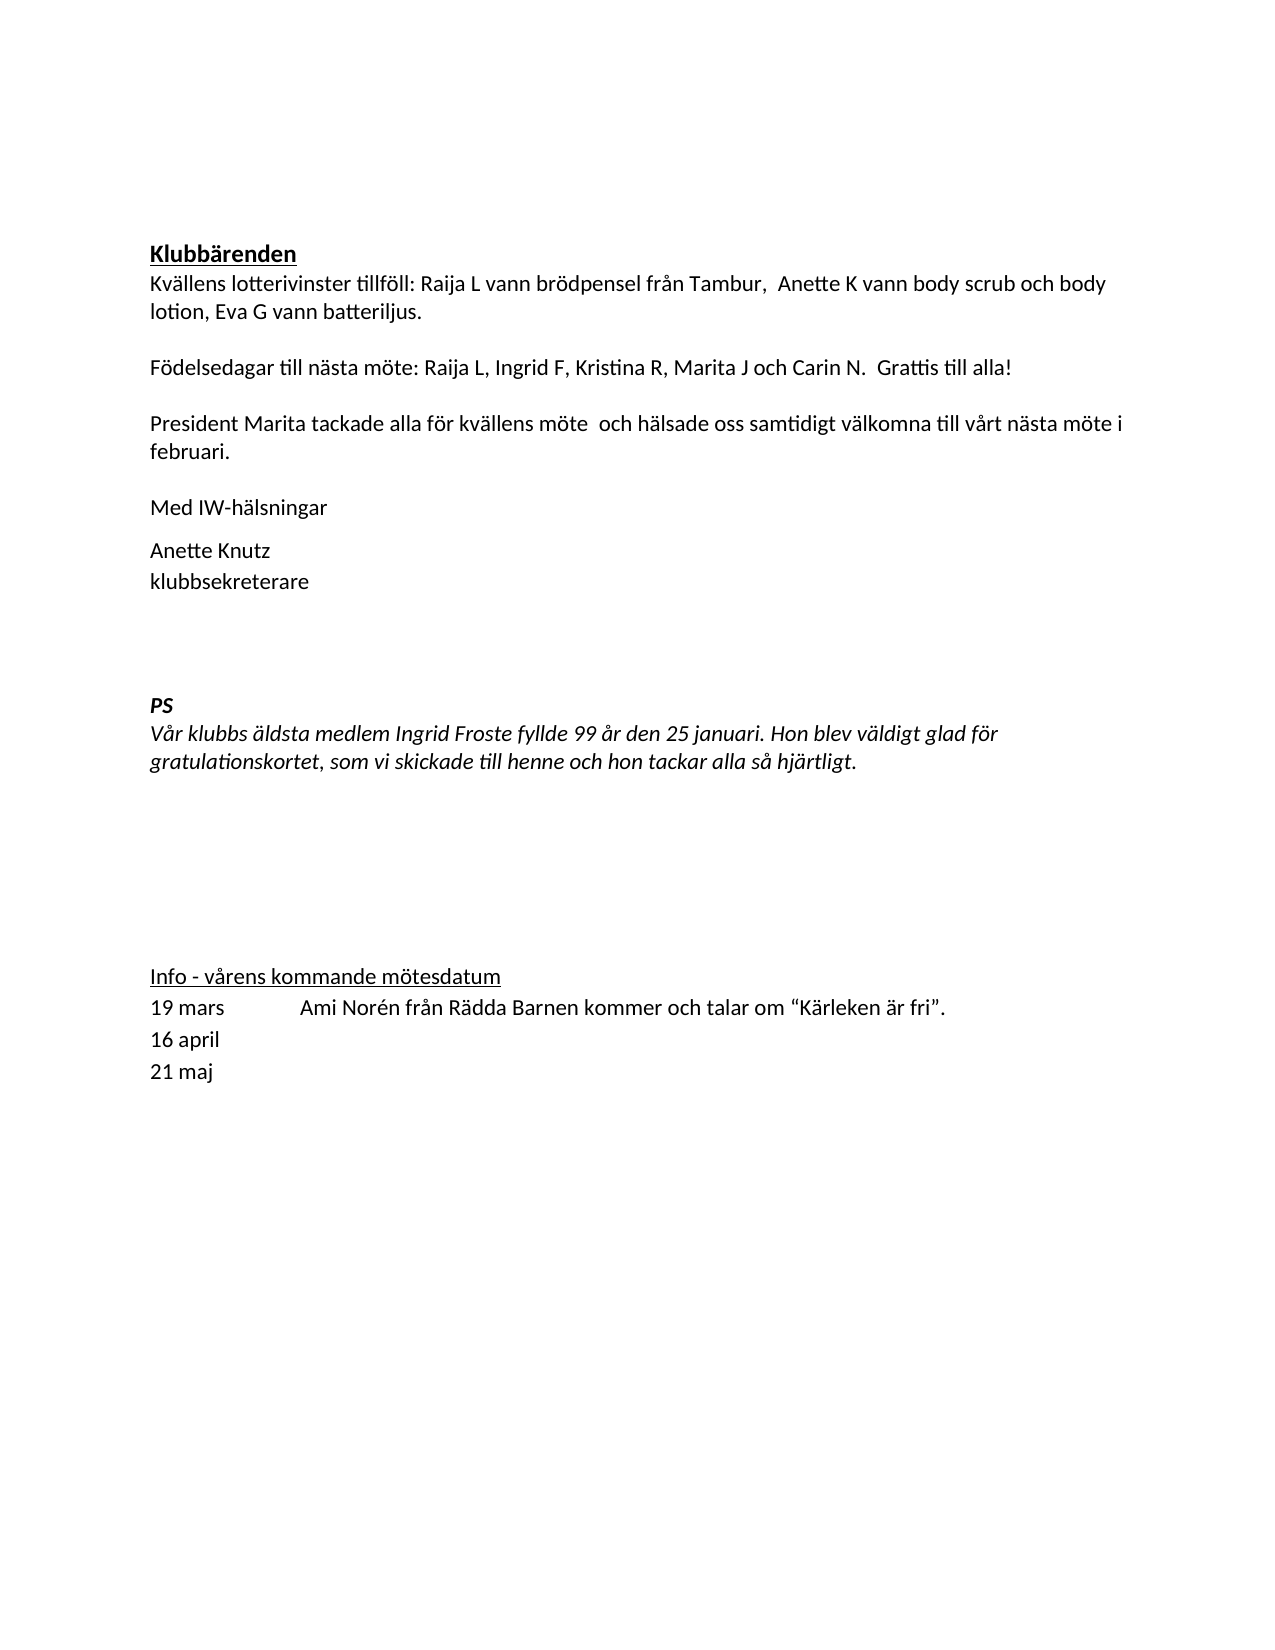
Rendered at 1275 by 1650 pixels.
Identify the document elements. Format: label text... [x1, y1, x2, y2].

text Kvällens lotterivinster tillföll: Raija L vann brödpensel från Tambur, Anette K vann body scrub och body lotion, Eva G vann batteriljus. [150, 269, 1125, 325]
text klubbsekreterare [150, 567, 1125, 595]
text Vår klubbs äldsta medlem Ingrid Froste fyllde 99 år den 25 januari. Hon blev väldigt glad för gratulationskortet, som vi skickade till henne och hon tackar alla så hjärtligt. [150, 719, 1125, 776]
text Födelsedagar till nästa möte: Raija L, Ingrid F, Kristina R, Marita J och Carin N. Grattis till alla! [150, 353, 1125, 381]
text PS [150, 691, 1125, 719]
text 16 april [150, 1025, 1125, 1053]
text Anette Knutz [150, 536, 1125, 564]
text President Marita tackade alla för kvällens möte och hälsade oss samtidigt välkomna till vårt nästa möte i februari. [150, 409, 1125, 465]
text 21 maj [150, 1057, 1125, 1085]
text Info - vårens kommande mötesdatum [150, 962, 1125, 990]
text Klubbärenden [150, 239, 1125, 269]
text 19 mars Ami Norén från Rädda Barnen kommer och talar om “Kärleken är fri”. [150, 993, 1125, 1021]
text Med IW-hälsningar [150, 493, 1125, 521]
